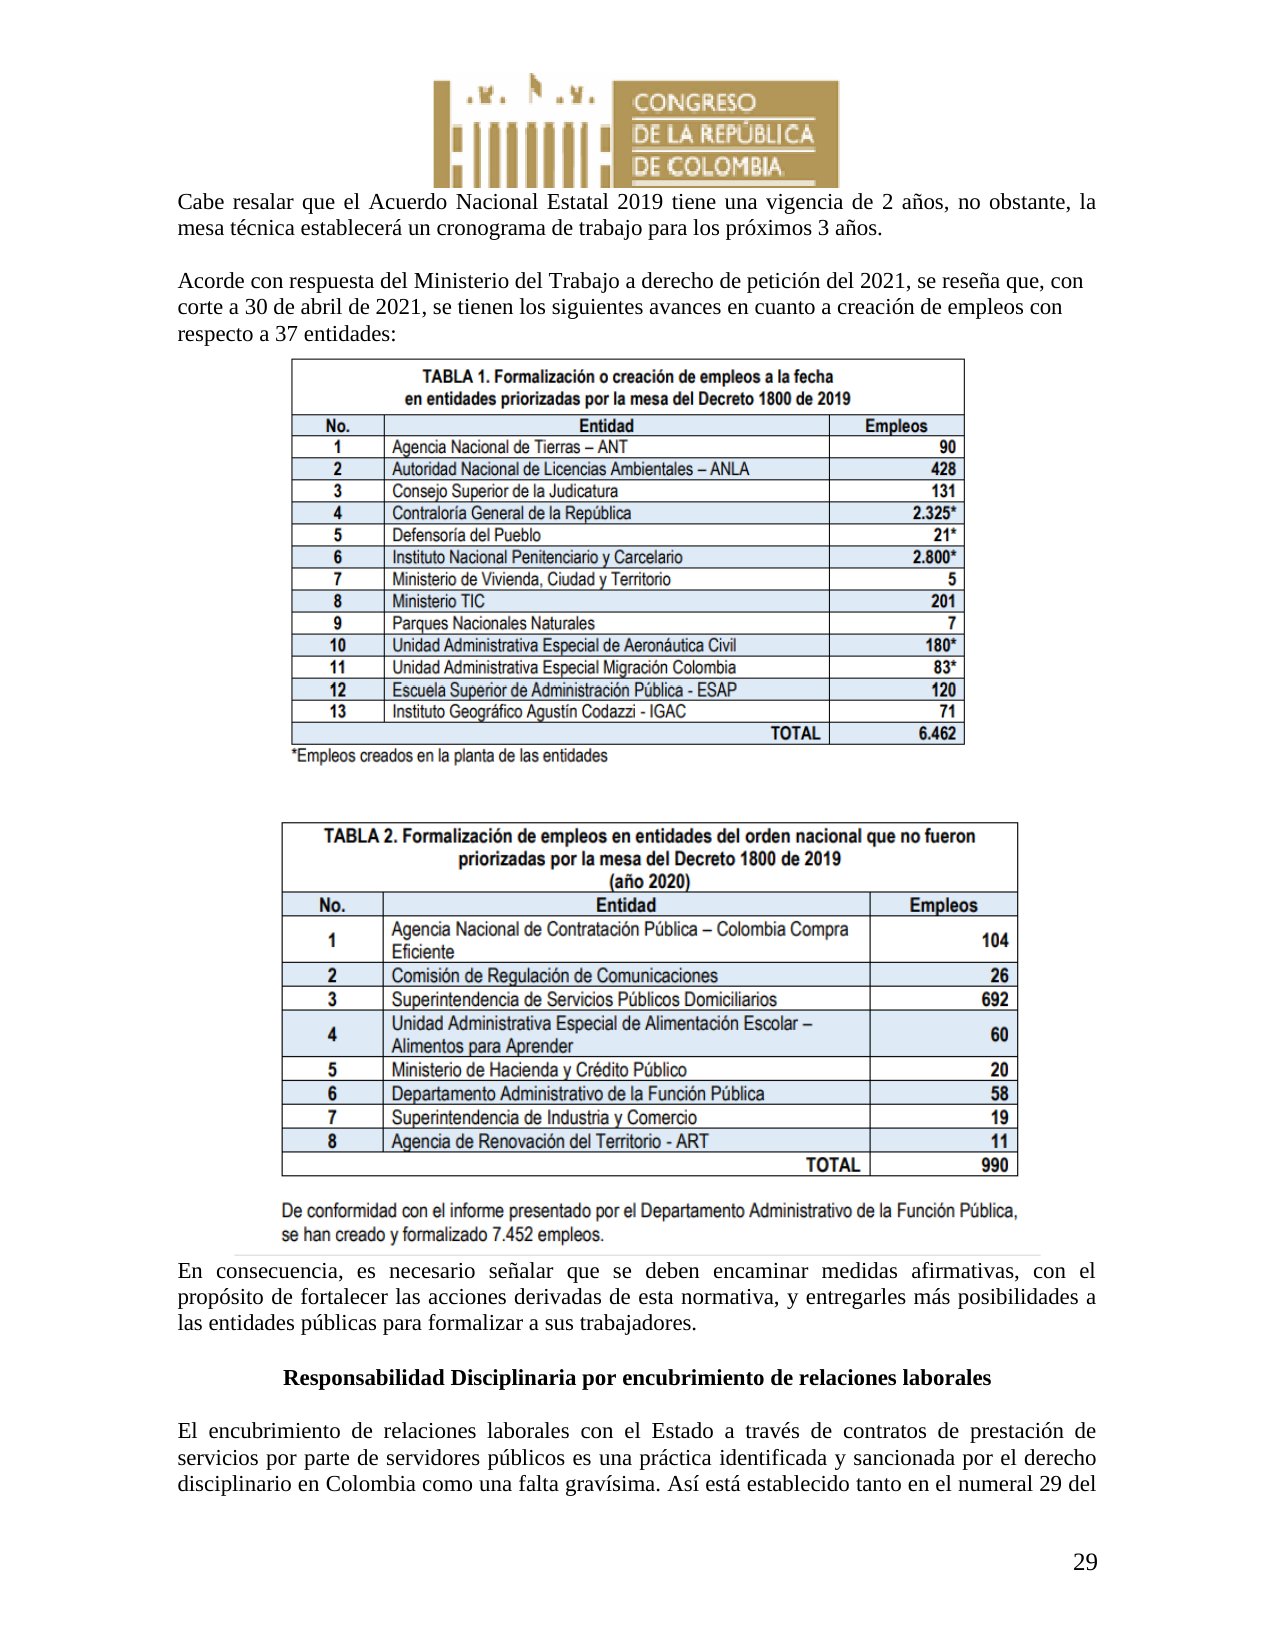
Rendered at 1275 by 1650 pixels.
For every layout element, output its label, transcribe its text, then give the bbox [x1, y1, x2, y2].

picture [234, 795, 1041, 1257]
text En consecuencia, es necesario señalar que se deben encaminar medidas afirmativas, con el propósito de fortalecer las acciones derivadas de esta normativa, y entregarles más posibilidades a las entidades públicas para formalizar a sus trabajadores. [177, 1257, 1098, 1336]
picture [279, 346, 996, 770]
text Responsabilidad Disciplinaria por encubrimiento de relaciones laborales [177, 1364, 1098, 1391]
text Cabe resalar que el Acuerdo Nacional Estatal 2019 tiene una vigencia de 2 años, no obstante, la mesa técnica establecerá un cronograma de trabajo para los próximos 3 años. [177, 188, 1098, 241]
text Acorde con respuesta del Ministerio del Trabajo a derecho de petición del 2021, se reseña que, con corte a 30 de abril de 2021, se tienen los siguientes avances en cuanto a creación de empleos con respecto a 37 entidades: [177, 267, 1098, 346]
picture [433, 73, 842, 188]
